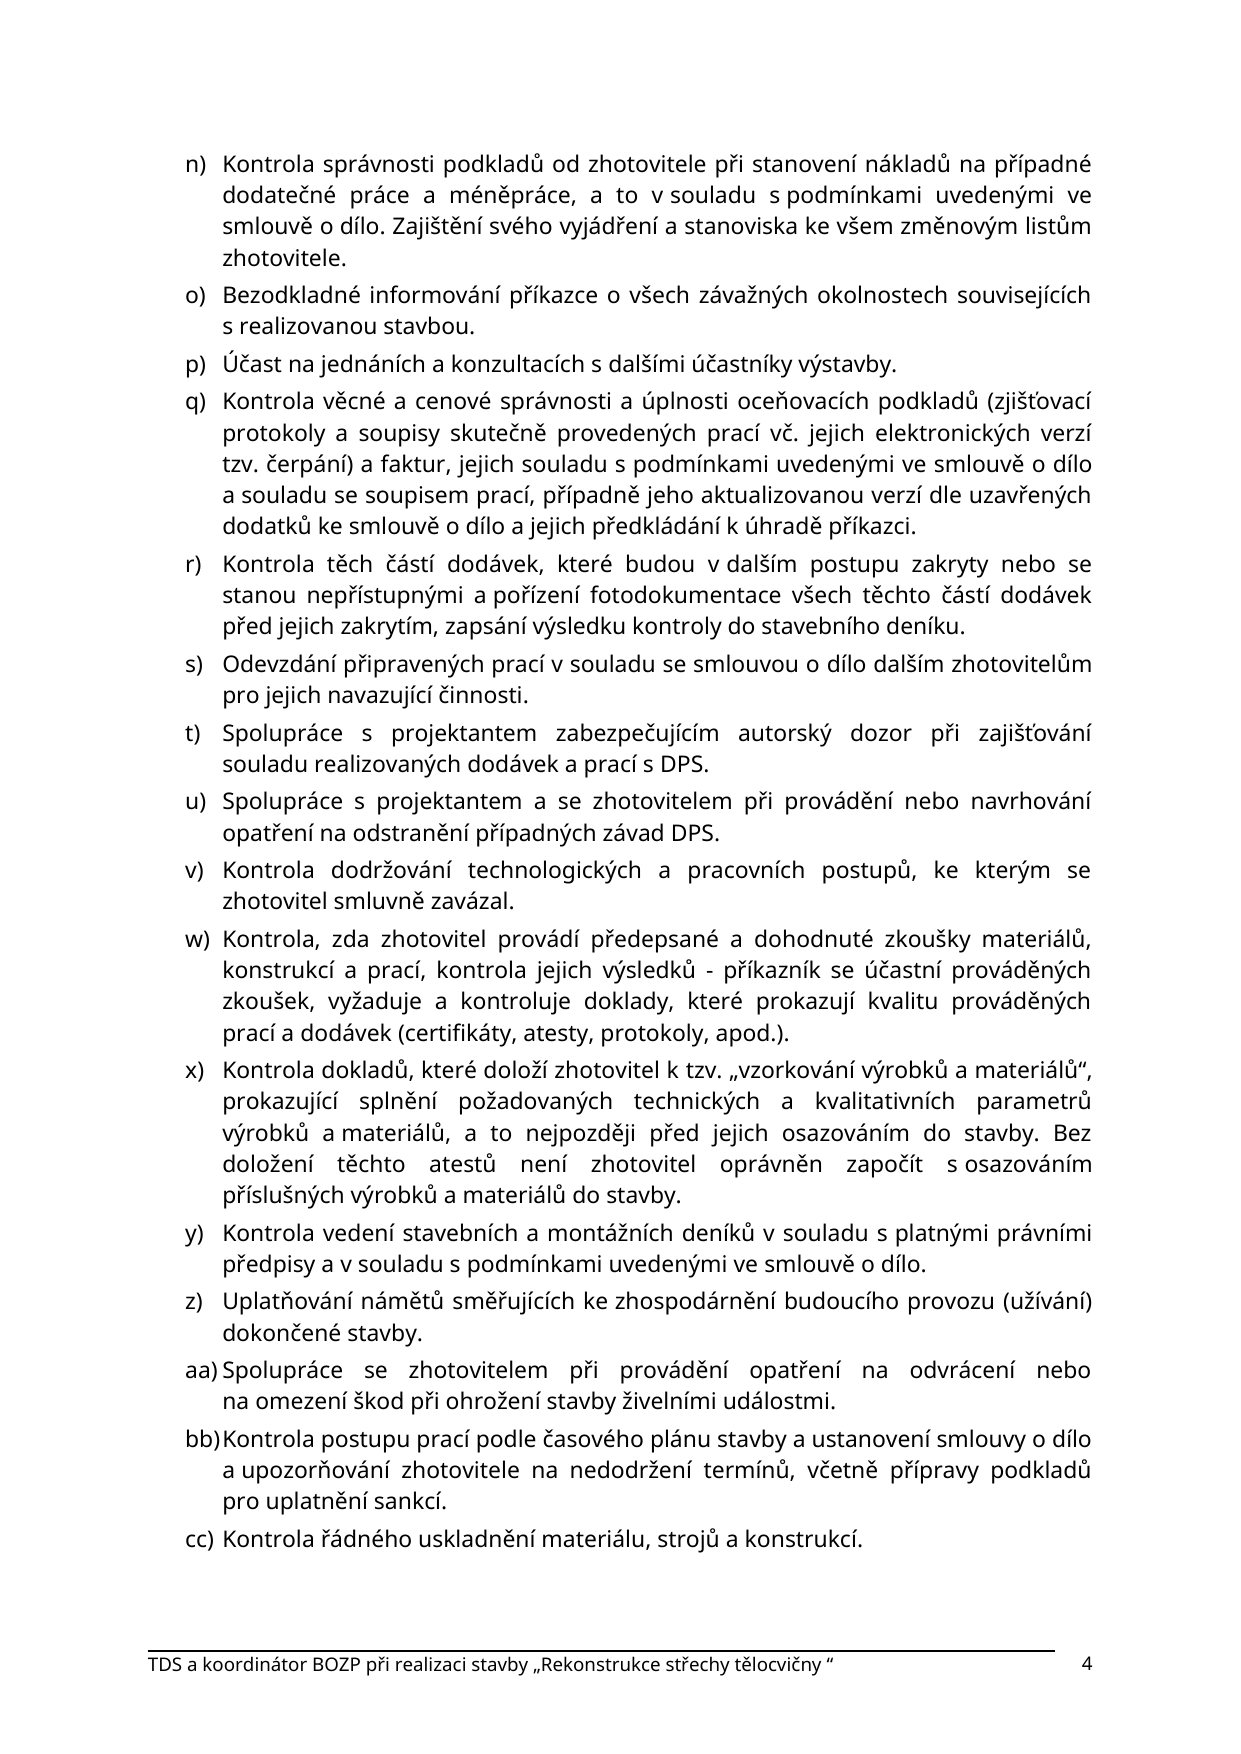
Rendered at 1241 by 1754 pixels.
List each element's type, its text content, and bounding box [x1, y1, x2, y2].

list Spolupráce s projektantem a se zhotovitelem při provádění nebo navrhování opatření na odstranění případných závad DPS. [185, 785, 1092, 848]
list Kontrola řádného uskladnění materiálu, strojů a konstrukcí. [185, 1523, 1092, 1554]
list Uplatňování námětů směřujících ke zhospodárnění budoucího provozu (užívání) dokončené stavby. [185, 1285, 1092, 1348]
list Kontrola postupu prací podle časového plánu stavby a ustanovení smlouvy o dílo a upozorňování zhotovitele na nedodržení termínů, včetně přípravy podkladů pro uplatnění sankcí. [185, 1423, 1092, 1516]
list Kontrola věcné a cenové správnosti a úplnosti oceňovacích podkladů (zjišťovací protokoly a soupisy skutečně provedených prací vč. jejich elektronických verzí tzv. čerpání) a faktur, jejich souladu s podmínkami uvedenými ve smlouvě o dílo a souladu se soupisem prací, případně jeho aktualizovanou verzí dle uzavřených dodatků ke smlouvě o dílo a jejich předkládání k úhradě příkazci. [185, 385, 1092, 541]
list Účast na jednáních a konzultacích s dalšími účastníky výstavby. [185, 348, 1092, 379]
list Kontrola, zda zhotovitel provádí předepsané a dohodnuté zkoušky materiálů, konstrukcí a prací, kontrola jejich výsledků - příkazník se účastní prováděných zkoušek, vyžaduje a kontroluje doklady, které prokazují kvalitu prováděných prací a dodávek (certifikáty, atesty, protokoly, apod.). [185, 923, 1092, 1048]
list Kontrola správnosti podkladů od zhotovitele při stanovení nákladů na případné dodatečné práce a méněpráce, a to v souladu s podmínkami uvedenými ve smlouvě o dílo. Zajištění svého vyjádření a stanoviska ke všem změnovým listům zhotovitele. [185, 148, 1092, 273]
list Spolupráce se zhotovitelem při provádění opatření na odvrácení nebo na omezení škod při ohrožení stavby živelními událostmi. [185, 1354, 1092, 1416]
list Kontrola vedení stavebních a montážních deníků v souladu s platnými právními předpisy a v souladu s podmínkami uvedenými ve smlouvě o dílo. [185, 1216, 1092, 1279]
list Odevzdání připravených prací v souladu se smlouvou o dílo dalším zhotovitelům pro jejich navazující činnosti. [185, 648, 1092, 710]
list Spolupráce s projektantem zabezpečujícím autorský dozor při zajišťování souladu realizovaných dodávek a prací s DPS. [185, 716, 1092, 779]
list Kontrola těch částí dodávek, které budou v dalším postupu zakryty nebo se stanou nepřístupnými a pořízení fotodokumentace všech těchto částí dodávek před jejich zakrytím, zapsání výsledku kontroly do stavebního deníku. [185, 548, 1092, 641]
list Bezodkladné informování příkazce o všech závažných okolnostech souvisejících s realizovanou stavbou. [185, 279, 1092, 341]
list Kontrola dokladů, které doloží zhotovitel k tzv. „vzorkování výrobků a materiálů“, prokazující splnění požadovaných technických a kvalitativních parametrů výrobků a materiálů, a to nejpozději před jejich osazováním do stavby. Bez doložení těchto atestů není zhotovitel oprávněn započít s osazováním příslušných výrobků a materiálů do stavby. [185, 1054, 1092, 1210]
list Kontrola dodržování technologických a pracovních postupů, ke kterým se zhotovitel smluvně zavázal. [185, 854, 1092, 916]
